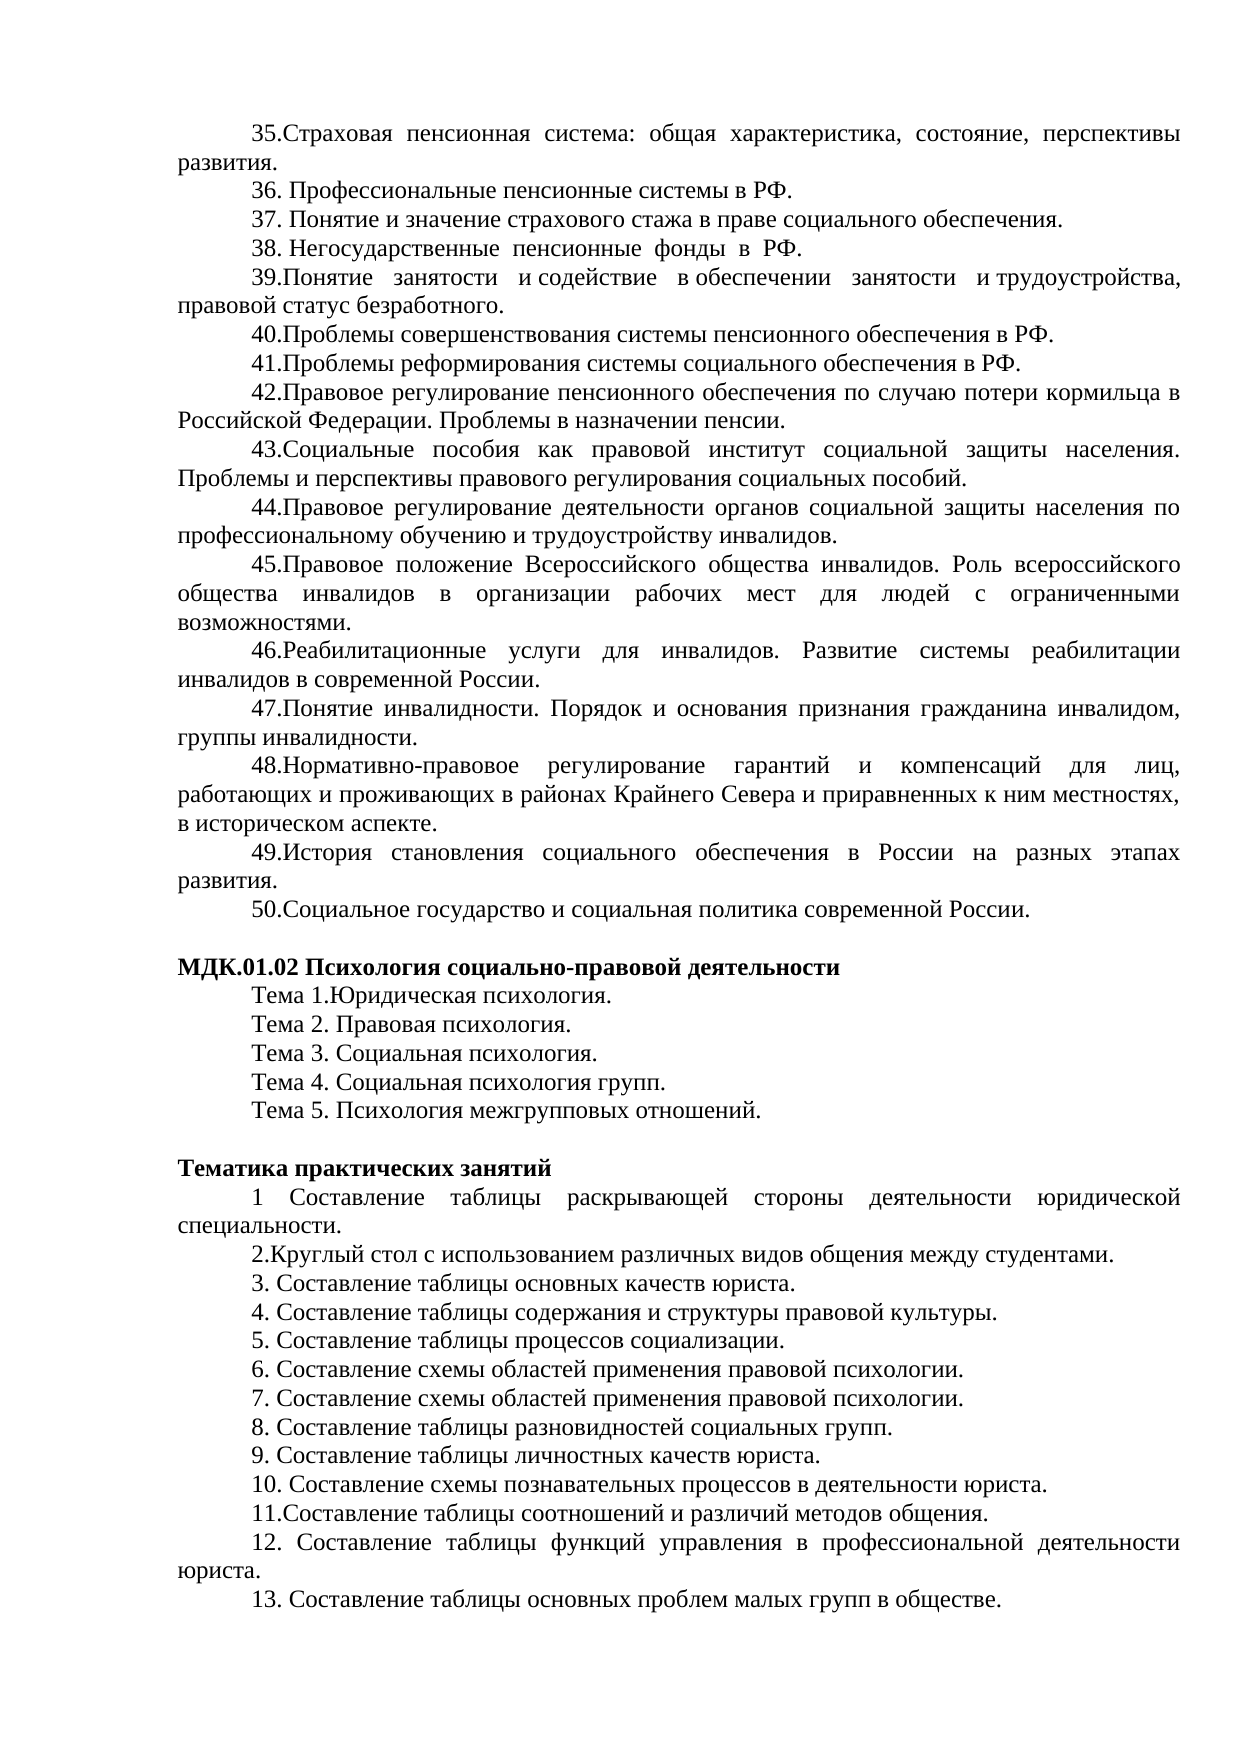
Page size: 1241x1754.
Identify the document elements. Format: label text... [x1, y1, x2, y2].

text 9. Составление таблицы личностных качеств юриста. [177, 1441, 1181, 1469]
text 39.Понятие занятости и содействие в обеспечении занятости и трудоустройства, правовой статус безработного. [177, 262, 1181, 319]
text 38. Негосударственные пенсионные фонды в РФ. [177, 233, 1181, 262]
text 10. Составление схемы познавательных процессов в деятельности юриста. [177, 1469, 1181, 1498]
text 46.Реабилитационные услуги для инвалидов. Развитие системы реабилитации инвалидов в современной России. [177, 636, 1181, 693]
text 47.Понятие инвалидности. Порядок и основания признания гражданина инвалидом, группы инвалидности. [177, 693, 1181, 751]
text 12. Составление таблицы функций управления в профессиональной деятельности юриста. [177, 1527, 1181, 1584]
text Тематика практических занятий [177, 1153, 1181, 1182]
text 44.Правовое регулирование деятельности органов социальной защиты населения по профессиональному обучению и трудоустройству инвалидов. [177, 492, 1181, 549]
text 5. Составление таблицы процессов социализации. [177, 1326, 1181, 1354]
text 4. Составление таблицы содержания и структуры правовой культуры. [177, 1297, 1181, 1326]
text 45.Правовое положение Всероссийского общества инвалидов. Роль всероссийского общества инвалидов в организации рабочих мест для людей с ограниченными возможностями. [177, 549, 1181, 636]
text 6. Составление схемы областей применения правовой психологии. [177, 1354, 1181, 1383]
text 1 Составление таблицы раскрывающей стороны деятельности юридической специальности. [177, 1182, 1181, 1239]
text 7. Составление схемы областей применения правовой психологии. [177, 1383, 1181, 1412]
text 8. Составление таблицы разновидностей социальных групп. [177, 1412, 1181, 1441]
text Тема 4. Социальная психология групп. [177, 1067, 1181, 1096]
text Тема 5. Психология межгрупповых отношений. [177, 1096, 1181, 1124]
text 2.Круглый стол с использованием различных видов общения между студентами. [177, 1239, 1181, 1268]
text 49.История становления социального обеспечения в России на разных этапах развития. [177, 837, 1181, 894]
text Тема 1.Юридическая психология. [177, 981, 1181, 1009]
text 11.Составление таблицы соотношений и различий методов общения. [177, 1498, 1181, 1527]
text 50.Социальное государство и социальная политика современной России. [177, 894, 1181, 923]
text 13. Составление таблицы основных проблем малых групп в обществе. [177, 1584, 1181, 1613]
text 35.Страховая пенсионная система: общая характеристика, состояние, перспективы развития. [177, 118, 1181, 176]
text 42.Правовое регулирование пенсионного обеспечения по случаю потери кормильца в Российской Федерации. Проблемы в назначении пенсии. [177, 377, 1181, 434]
text 3. Составление таблицы основных качеств юриста. [177, 1268, 1181, 1297]
text 41.Проблемы реформирования системы социального обеспечения в РФ. [177, 348, 1181, 377]
text МДК.01.02 Психология социально-правовой деятельности [177, 952, 1181, 981]
text 37. Понятие и значение страхового стажа в праве социального обеспечения. [177, 204, 1181, 233]
text Тема 2. Правовая психология. [177, 1009, 1181, 1038]
text Тема 3. Социальная психология. [177, 1038, 1181, 1067]
text 48.Нормативно-правовое регулирование гарантий и компенсаций для лиц, работающих и проживающих в районах Крайнего Севера и приравненных к ним местностях, в историческом аспекте. [177, 751, 1181, 837]
text 36. Профессиональные пенсионные системы в РФ. [177, 176, 1181, 204]
text 40.Проблемы совершенствования системы пенсионного обеспечения в РФ. [177, 319, 1181, 348]
text 43.Социальные пособия как правовой институт социальной защиты населения. Проблемы и перспективы правового регулирования социальных пособий. [177, 434, 1181, 492]
